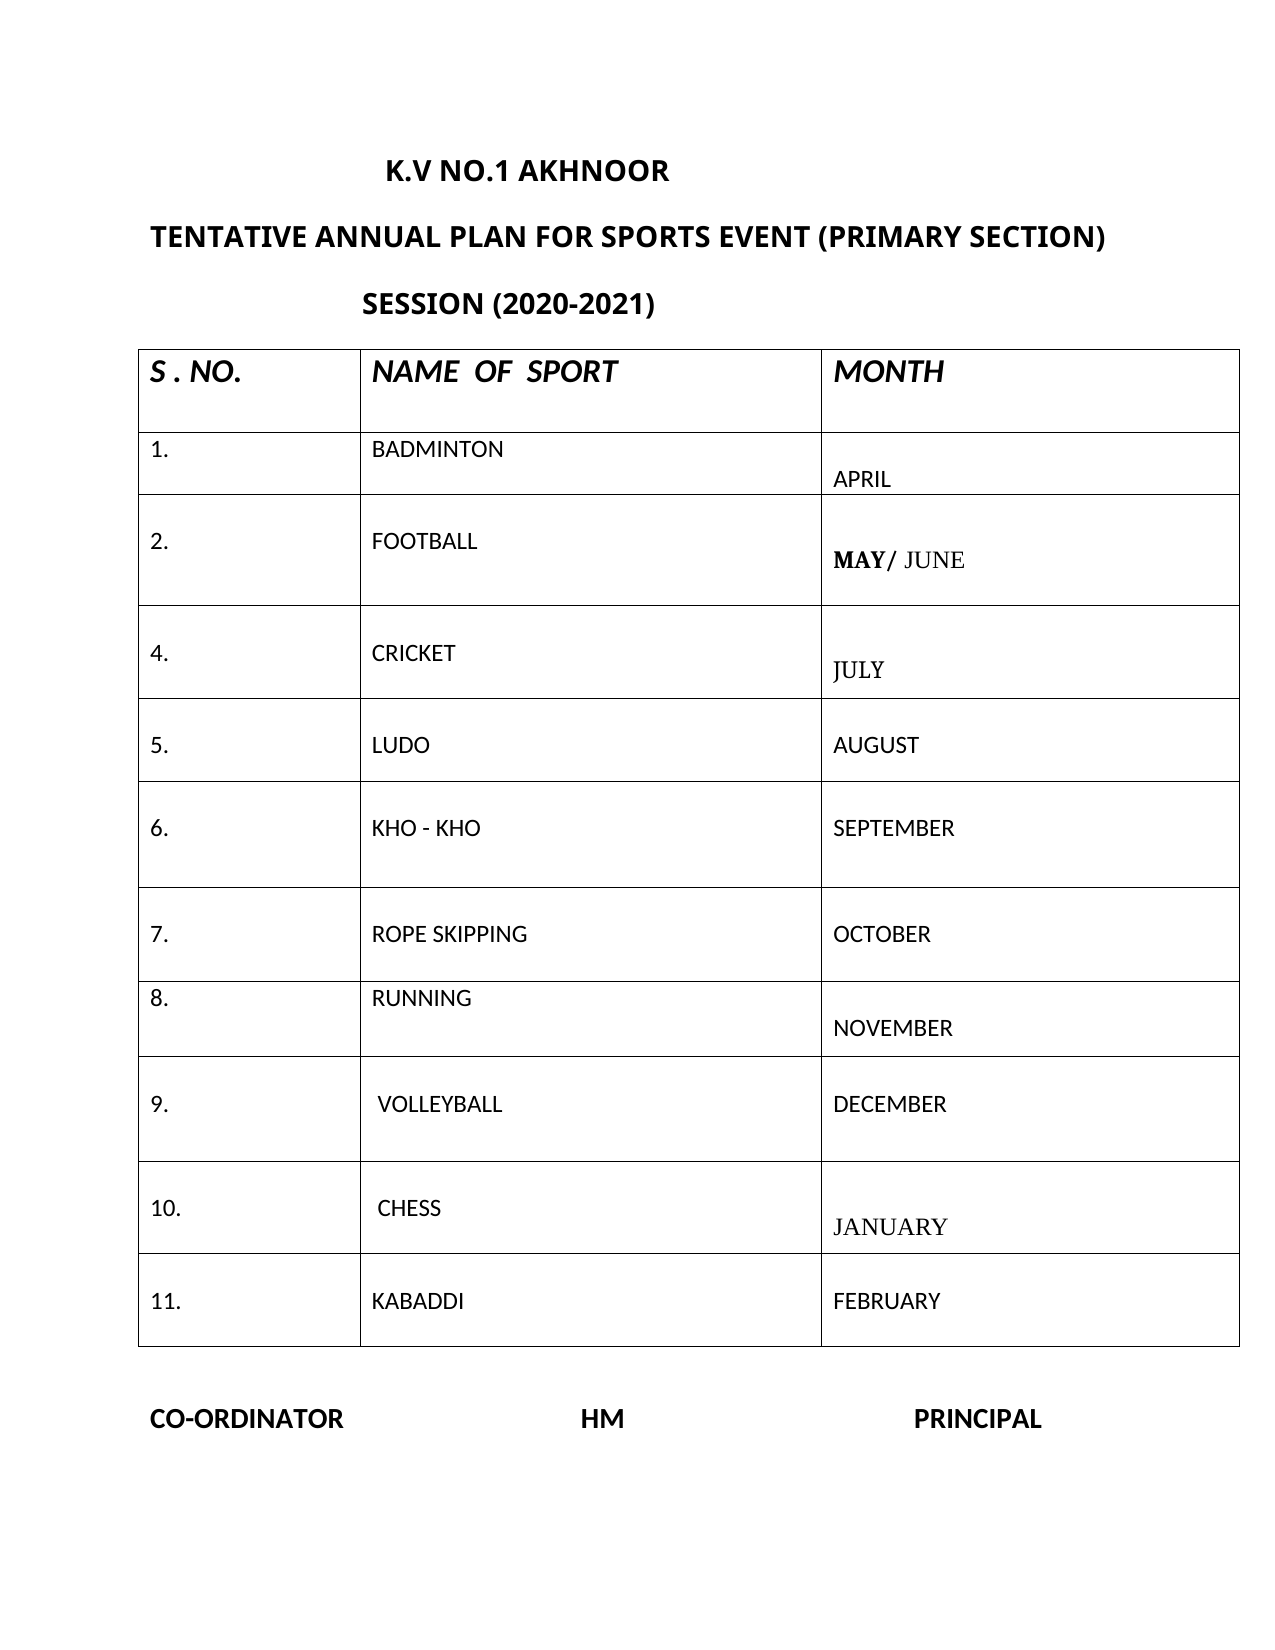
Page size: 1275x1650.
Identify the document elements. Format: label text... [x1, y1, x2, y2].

table_cell 9. [139, 1057, 360, 1161]
table_cell OCTOBER [822, 888, 1239, 981]
table_cell CRICKET [361, 606, 821, 698]
table_cell ROPE SKIPPING [361, 888, 821, 981]
table_cell 6. [139, 782, 360, 887]
table_cell AUGUST [822, 699, 1239, 781]
table_cell KABADDI [361, 1254, 821, 1346]
table_cell LUDO [361, 699, 821, 781]
text TENTATIVE ANNUAL PLAN FOR SPORTS EVENT (PRIMARY SECTION) [150, 216, 1125, 256]
table_cell 7. [139, 888, 360, 981]
table_cell 2. [139, 495, 360, 605]
table_cell DECEMBER [822, 1057, 1239, 1161]
table_cell 10. [139, 1162, 360, 1253]
table_cell CHESS [361, 1162, 821, 1253]
table_cell MAY/ JUNE [822, 495, 1239, 605]
table_cell RUNNING [361, 982, 821, 1056]
table_cell FOOTBALL [361, 495, 821, 605]
table_cell JANUARY [822, 1162, 1239, 1253]
table_cell 1. [139, 433, 360, 494]
table_cell APRIL [822, 433, 1239, 494]
table_cell VOLLEYBALL [361, 1057, 821, 1161]
table_header S . NO. [139, 350, 360, 432]
table_cell 5. [139, 699, 360, 781]
table_cell FEBRUARY [822, 1254, 1239, 1346]
text K.V NO.1 AKHNOOR [150, 150, 1125, 190]
table_cell NOVEMBER [822, 982, 1239, 1056]
table_cell JULY [822, 606, 1239, 698]
table_cell 11. [139, 1254, 360, 1346]
table_header NAME OF SPORT [361, 350, 821, 432]
table_cell SEPTEMBER [822, 782, 1239, 887]
table_header MONTH [822, 350, 1239, 432]
table_cell 8. [139, 982, 360, 1056]
text SESSION (2020-2021) [150, 283, 1125, 323]
table_cell KHO - KHO [361, 782, 821, 887]
text CO-ORDINATOR HM PRINCIPAL [150, 1400, 1125, 1436]
table_cell 4. [139, 606, 360, 698]
table_cell BADMINTON [361, 433, 821, 494]
